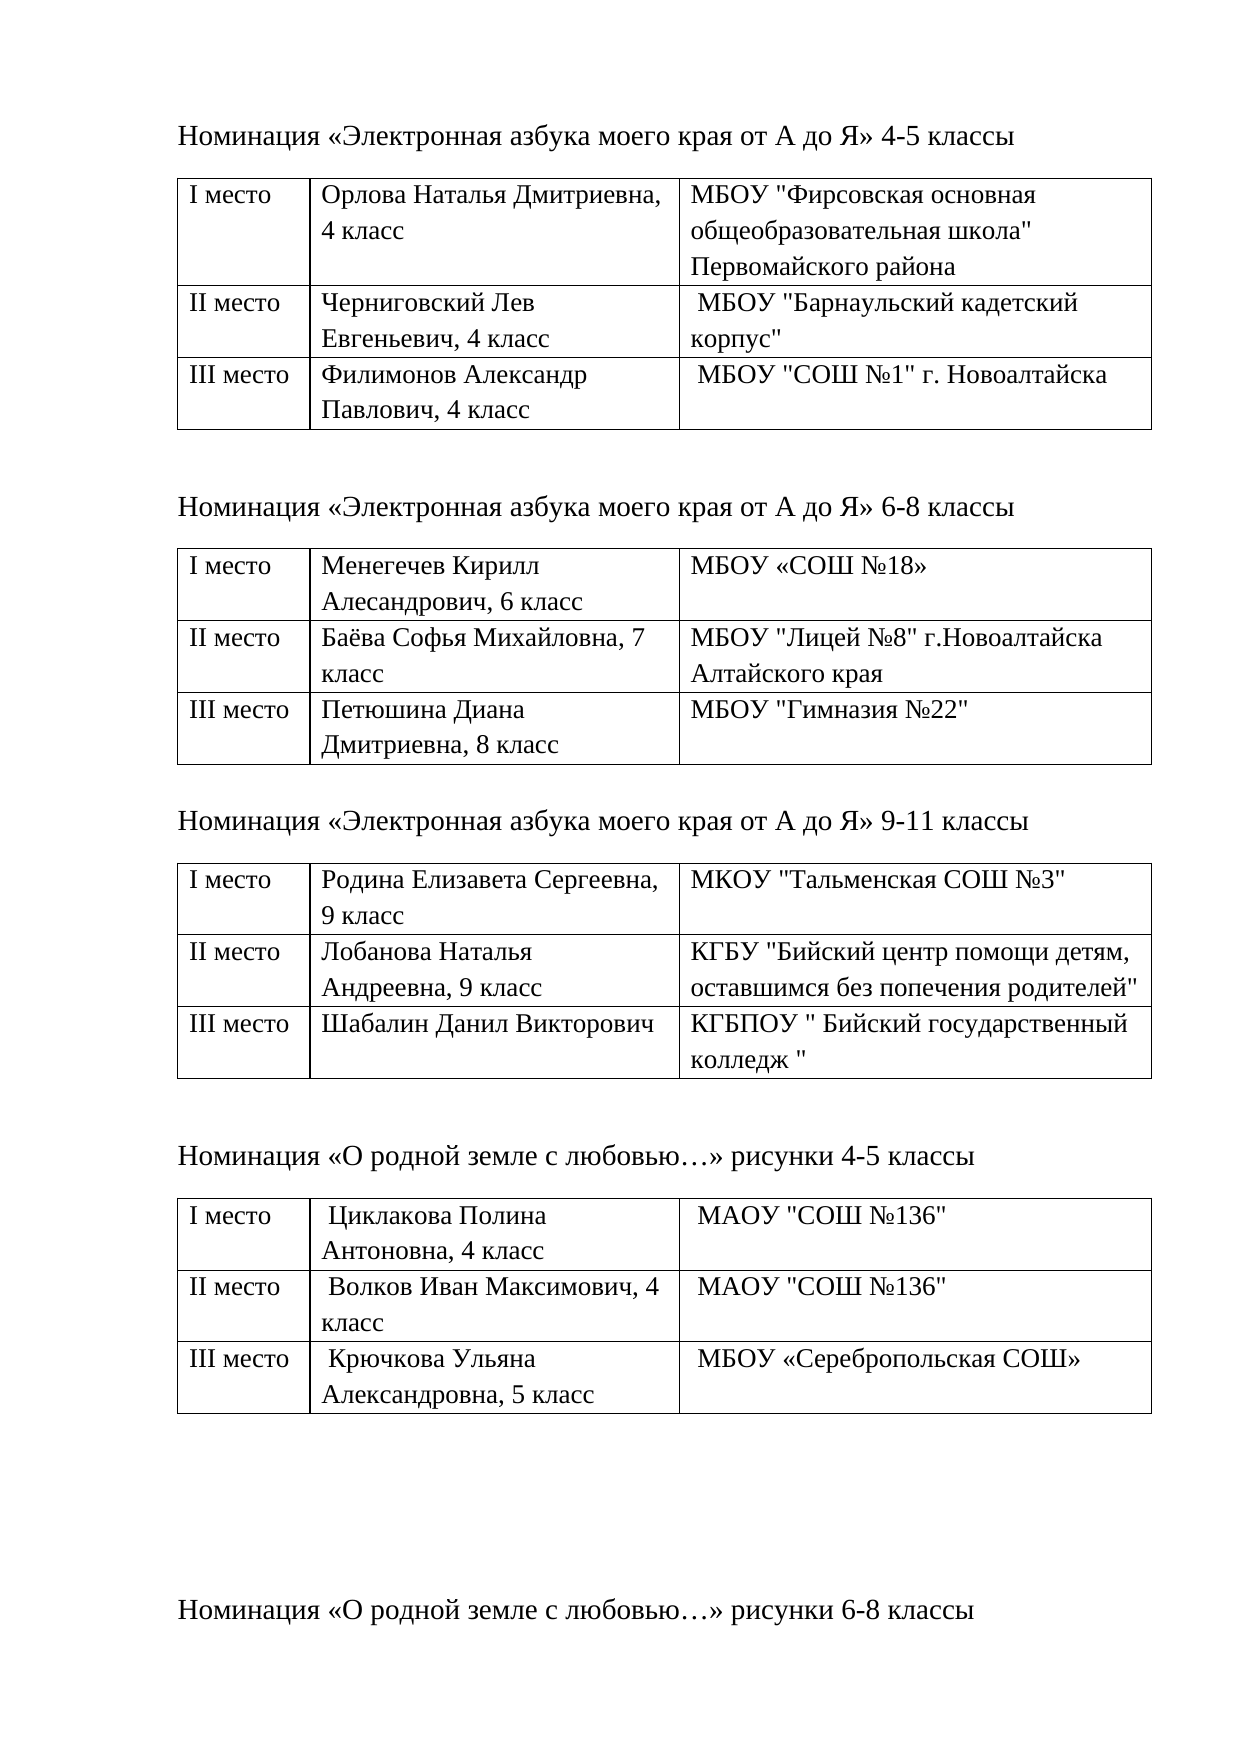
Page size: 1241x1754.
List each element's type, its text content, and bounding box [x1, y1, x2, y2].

table_header I место [178, 864, 309, 934]
table_cell II место [178, 1271, 309, 1341]
table_cell III место [178, 358, 309, 428]
table_cell МБОУ «Серебропольская СОШ» [680, 1342, 1151, 1413]
table_cell II место [178, 935, 309, 1006]
table_cell II место [178, 286, 309, 357]
table_header I место [178, 1199, 309, 1269]
table_cell Лобанова Наталья Андреевна, 9 класс [311, 935, 679, 1006]
table_cell МБОУ "Барнаульский кадетский корпус" [680, 286, 1151, 357]
table_cell Черниговский Лев Евгеньевич, 4 класс [311, 286, 679, 357]
table_cell Баёва Софья Михайловна, 7 класс [311, 621, 679, 692]
table_cell III место [178, 1007, 309, 1078]
table_cell Крючкова Ульяна Александровна, 5 класс [311, 1342, 679, 1413]
table_header I место [178, 549, 309, 620]
text Номинация «О родной земле с любовью…» рисунки 6-8 классы [177, 1592, 1152, 1626]
table_header МАОУ "СОШ №136" [680, 1199, 1151, 1269]
table_cell III место [178, 693, 309, 764]
table_cell III место [178, 1342, 309, 1413]
table_header I место [178, 179, 309, 285]
text Номинация «Электронная азбука моего края от А до Я» 9-11 классы [177, 803, 1152, 837]
table_header МБОУ «СОШ №18» [680, 549, 1151, 620]
table_cell МАОУ "СОШ №136" [680, 1271, 1151, 1341]
text Номинация «О родной земле с любовью…» рисунки 4-5 классы [177, 1138, 1152, 1172]
table_cell МБОУ "Лицей №8" г.Новоалтайска Алтайского края [680, 621, 1151, 692]
text Номинация «Электронная азбука моего края от А до Я» 4-5 классы [177, 118, 1152, 152]
table_cell Петюшина Диана Дмитриевна, 8 класс [311, 693, 679, 764]
table_cell КГБУ "Бийский центр помощи детям, оставшимся без попечения родителей" [680, 935, 1151, 1006]
table_cell МБОУ "Гимназия №22" [680, 693, 1151, 764]
text Номинация «Электронная азбука моего края от А до Я» 6-8 классы [177, 489, 1152, 522]
table_header Циклакова Полина Антоновна, 4 класс [311, 1199, 679, 1269]
table_cell Волков Иван Максимович, 4 класс [311, 1271, 679, 1341]
table_cell Шабалин Данил Викторович [311, 1007, 679, 1078]
table_header Орлова Наталья Дмитриевна, 4 класс [311, 179, 679, 285]
table_header МКОУ "Тальменская СОШ №3" [680, 864, 1151, 934]
table_header МБОУ "Фирсовская основная общеобразовательная школа" Первомайского района [680, 179, 1151, 285]
table_header Родина Елизавета Сергеевна, 9 класс [311, 864, 679, 934]
table_cell КГБПОУ " Бийский государственный колледж " [680, 1007, 1151, 1078]
table_cell МБОУ "СОШ №1" г. Новоалтайска [680, 358, 1151, 428]
table_cell II место [178, 621, 309, 692]
table_cell Филимонов Александр Павлович, 4 класс [311, 358, 679, 428]
table_header Менегечев Кирилл Алесандрович, 6 класс [311, 549, 679, 620]
